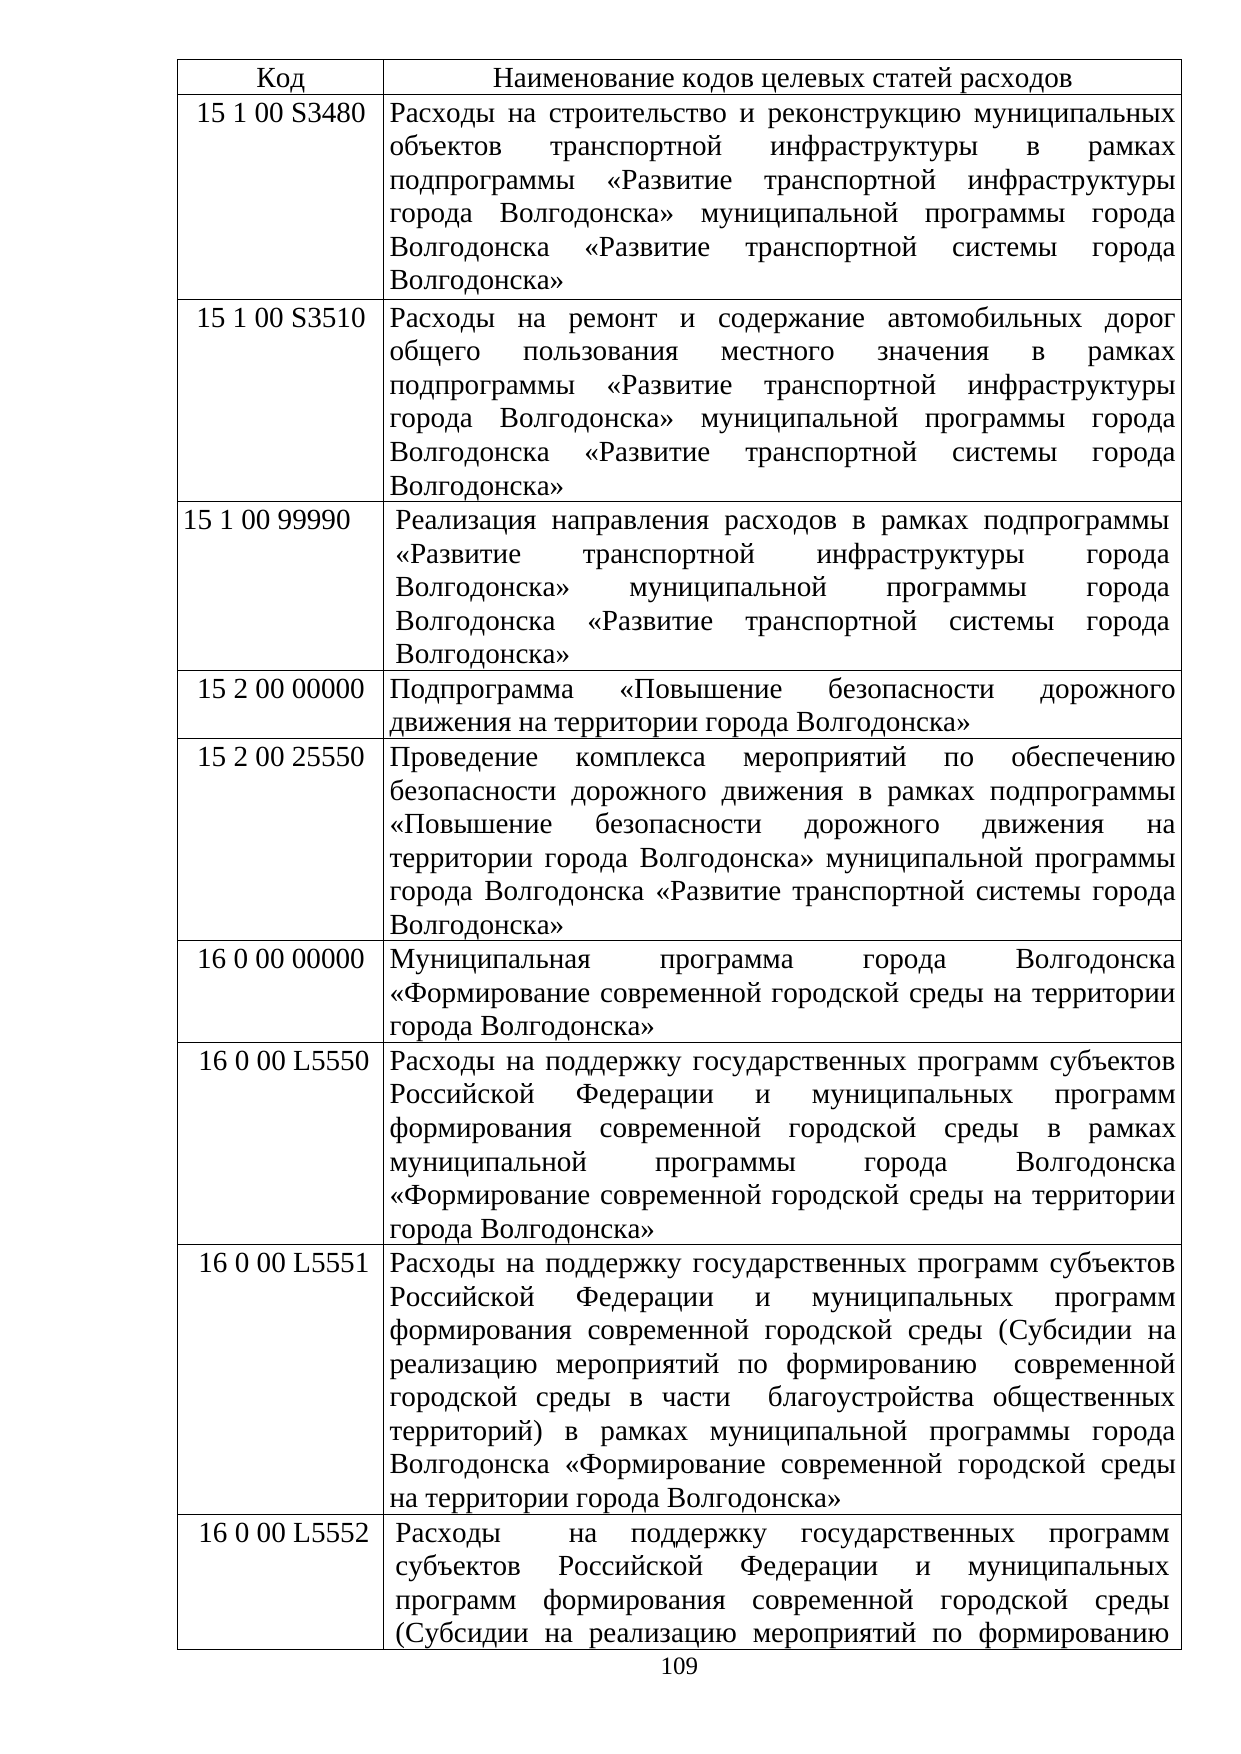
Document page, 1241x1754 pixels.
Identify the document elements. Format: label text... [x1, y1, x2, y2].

table_cell 16 0 00 L5552 [178, 1515, 383, 1649]
table_cell 16 0 00 L5550 [178, 1043, 383, 1244]
table_cell 16 0 00 L5551 [178, 1245, 383, 1514]
table_cell Расходы на строительство и реконструкцию муниципальных объектов транспортной инфраструктуры в рамках подпрограммы «Развитие транспортной инфраструктуры города Волгодонска» муниципальной программы города Волгодонска «Развитие транспортной системы города Волгодонска» [384, 95, 1181, 299]
table_cell Подпрограмма «Повышение безопасности дорожного движения на территории города Волгодонска» [384, 671, 1181, 738]
table_cell Муниципальная программа города Волгодонска «Формирование современной городской среды на территории города Волгодонска» [384, 941, 1181, 1042]
table_cell 15 1 00 99990 [178, 502, 383, 670]
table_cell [384, 1515, 1181, 1649]
table_cell 15 2 00 25550 [178, 739, 383, 940]
table_cell Проведение комплекса мероприятий по обеспечению безопасности дорожного движения в рамках подпрограммы «Повышение безопасности дорожного движения на территории города Волгодонска» муниципальной программы города Волгодонска «Развитие транспортной системы города Волгодонска» [384, 739, 1181, 940]
table_cell 15 2 00 00000 [178, 671, 383, 738]
table_cell 15 1 00 S3480 [178, 95, 383, 299]
table_cell Расходы на поддержку государственных программ субъектов Российской Федерации и муниципальных программ формирования современной городской среды в рамках муниципальной программы города Волгодонска «Формирование современной городской среды на территории города Волгодонска» [384, 1043, 1181, 1244]
table_cell 15 1 00 S3510 [178, 300, 383, 501]
table_cell Расходы на поддержку государственных программ субъектов Российской Федерации и муниципальных программ формирования современной городской среды (Субсидии на реализацию мероприятий по формированию современной городской среды в части благоустройства общественных территорий) в рамках муниципальной программы города Волгодонска «Формирование современной городской среды на территории города Волгодонска» [384, 1245, 1181, 1514]
table_header Наименование кодов целевых статей расходов [384, 60, 1181, 94]
table_cell 16 0 00 00000 [178, 941, 383, 1042]
table_cell Расходы на ремонт и содержание автомобильных дорог общего пользования местного значения в рамках подпрограммы «Развитие транспортной инфраструктуры города Волгодонска» муниципальной программы города Волгодонска «Развитие транспортной системы города Волгодонска» [384, 300, 1181, 501]
table_header Код [178, 60, 383, 94]
table_cell Реализация направления расходов в рамках подпрограммы «Развитие транспортной инфраструктуры города Волгодонска» муниципальной программы города Волгодонска «Развитие транспортной системы города Волгодонска» [384, 502, 1181, 670]
